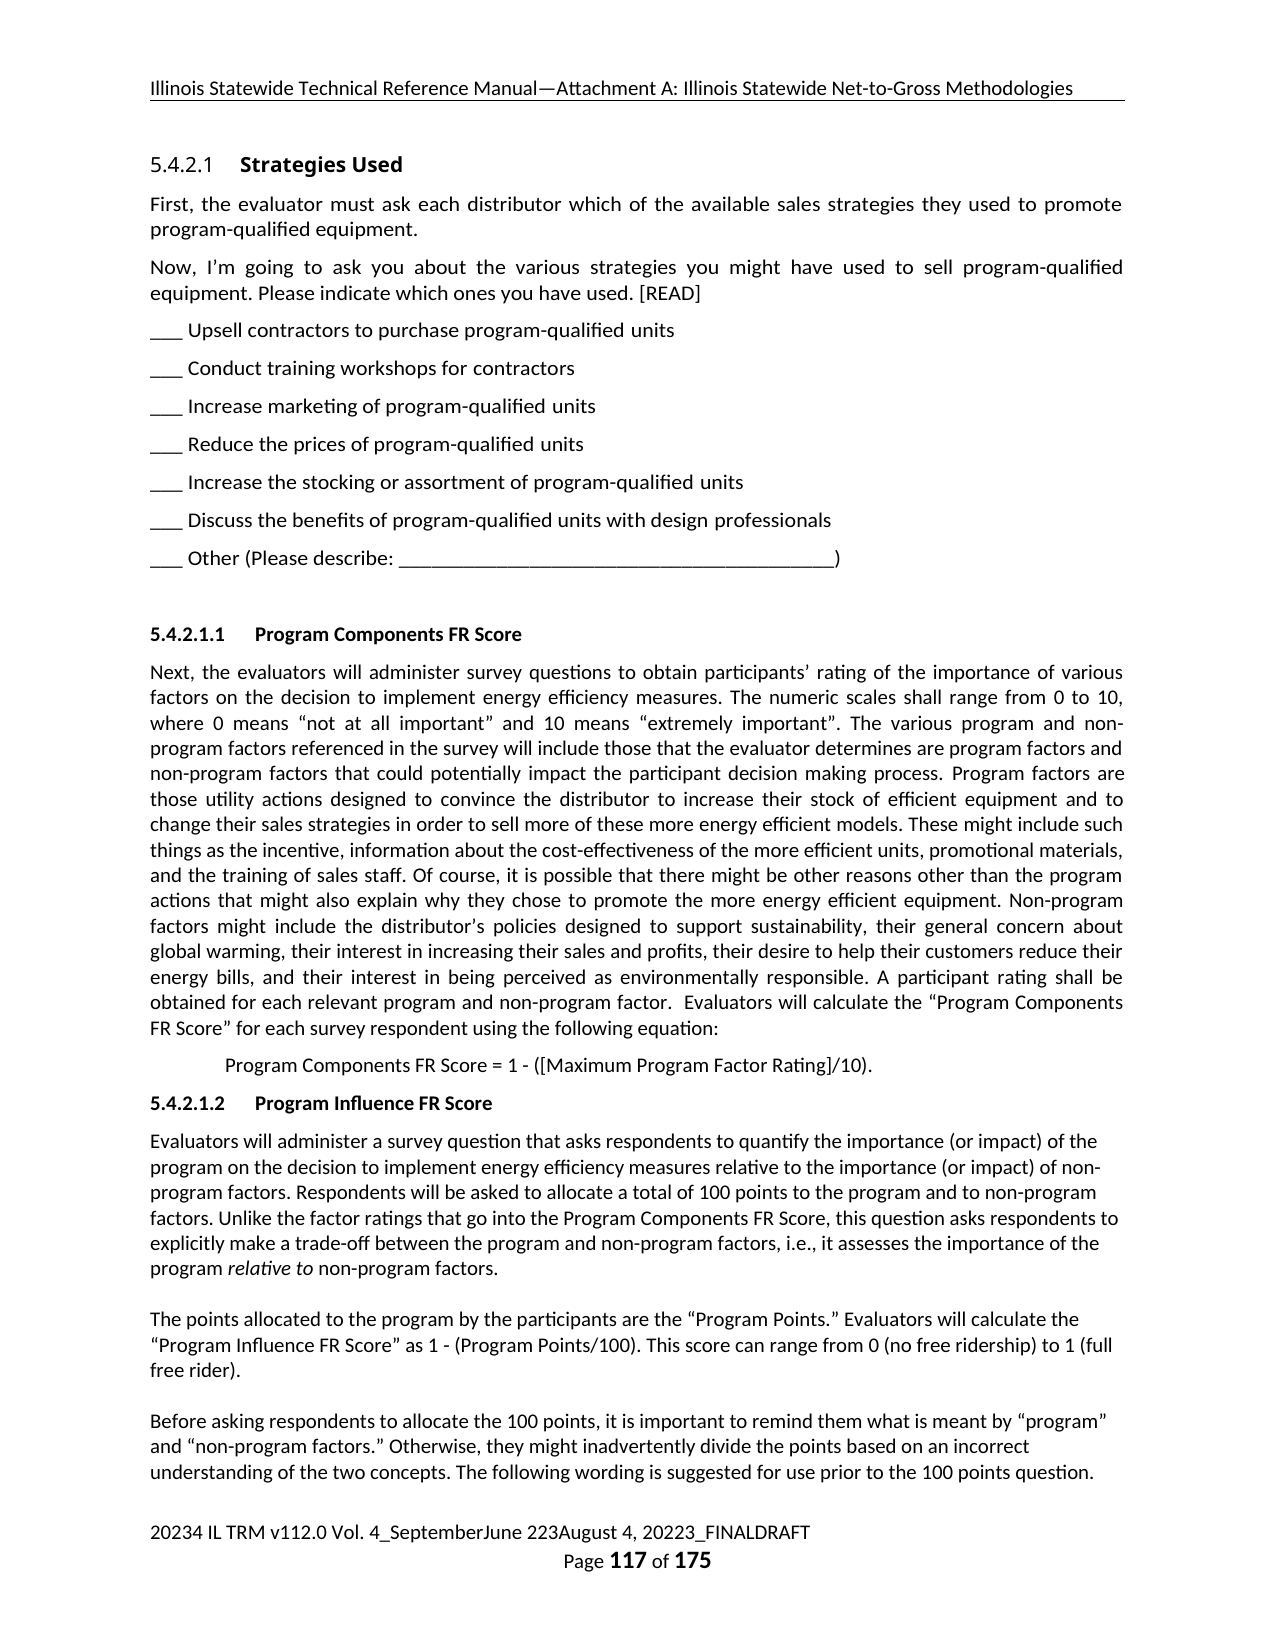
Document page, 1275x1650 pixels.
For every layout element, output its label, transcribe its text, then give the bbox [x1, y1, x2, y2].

text Now, I’m going to ask you about the various strategies you might have used to sell program-qualified equipment. Please indicate which ones you have used. [READ] [150, 254, 1125, 305]
subtitle Strategies Used [150, 150, 1125, 178]
text First, the evaluator must ask each distributor which of the available sales strategies they used to promote program-qualified equipment. [150, 191, 1125, 242]
text Program Components FR Score = 1 - ([Maximum Program Factor Rating]/10). [150, 1053, 1125, 1078]
text ___ Discuss the benefits of program-qualified units with design professionals [150, 507, 1125, 533]
text ___ Conduct training workshops for contractors [150, 356, 1125, 381]
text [150, 1408, 1125, 1484]
text ___ Upsell contractors to purchase program-qualified units [150, 318, 1125, 343]
text Evaluators will administer a survey question that asks respondents to quantify the importance (or impact) of the program on the decision to implement energy efficiency measures relative to the importance (or impact) of non-program factors. Respondents will be asked to allocate a total of 100 points to the program and to non-program factors. Unlike the factor ratings that go into the Program Components FR Score, this question asks respondents to explicitly make a trade-off between the program and non-program factors, i.e., it assesses the importance of the program relative to non-program factors. [150, 1128, 1125, 1281]
text ___ Increase the stocking or assortment of program-qualified units [150, 469, 1125, 495]
text ___ Reduce the prices of program-qualified units [150, 431, 1125, 457]
text ___ Increase marketing of program-qualified units [150, 393, 1125, 419]
subtitle Program Influence FR Score [150, 1091, 1125, 1116]
text ___ Other (Please describe: ________________________________________) [150, 545, 1125, 571]
text Next, the evaluators will administer survey questions to obtain participants’ rating of the importance of various factors on the decision to implement energy efficiency measures. The numeric scales shall range from 0 to 10, where 0 means “not at all important” and 10 means “extremely important”. The various program and non-program factors referenced in the survey will include those that the evaluator determines are program factors and non-program factors that could potentially impact the participant decision making process. Program factors are those utility actions designed to convince the distributor to increase their stock of efficient equipment and to change their sales strategies in order to sell more of these more energy efficient models. These might include such things as the incentive, information about the cost-effectiveness of the more efficient units, promotional materials, and the training of sales staff. Of course, it is possible that there might be other reasons other than the program actions that might also explain why they chose to promote the more energy efficient equipment. Non-program factors might include the distributor’s policies designed to support sustainability, their general concern about global warming, their interest in increasing their sales and profits, their desire to help their customers reduce their energy bills, and their interest in being perceived as environmentally responsible. A participant rating shall be obtained for each relevant program and non-program factor. Evaluators will calculate the “Program Components FR Score” for each survey respondent using the following equation: [150, 659, 1125, 1040]
text The points allocated to the program by the participants are the “Program Points.” Evaluators will calculate the “Program Influence FR Score” as 1 - (Program Points/100). This score can range from 0 (no free ridership) to 1 (full free rider). [150, 1306, 1125, 1383]
subtitle Program Components FR Score [150, 621, 1125, 646]
